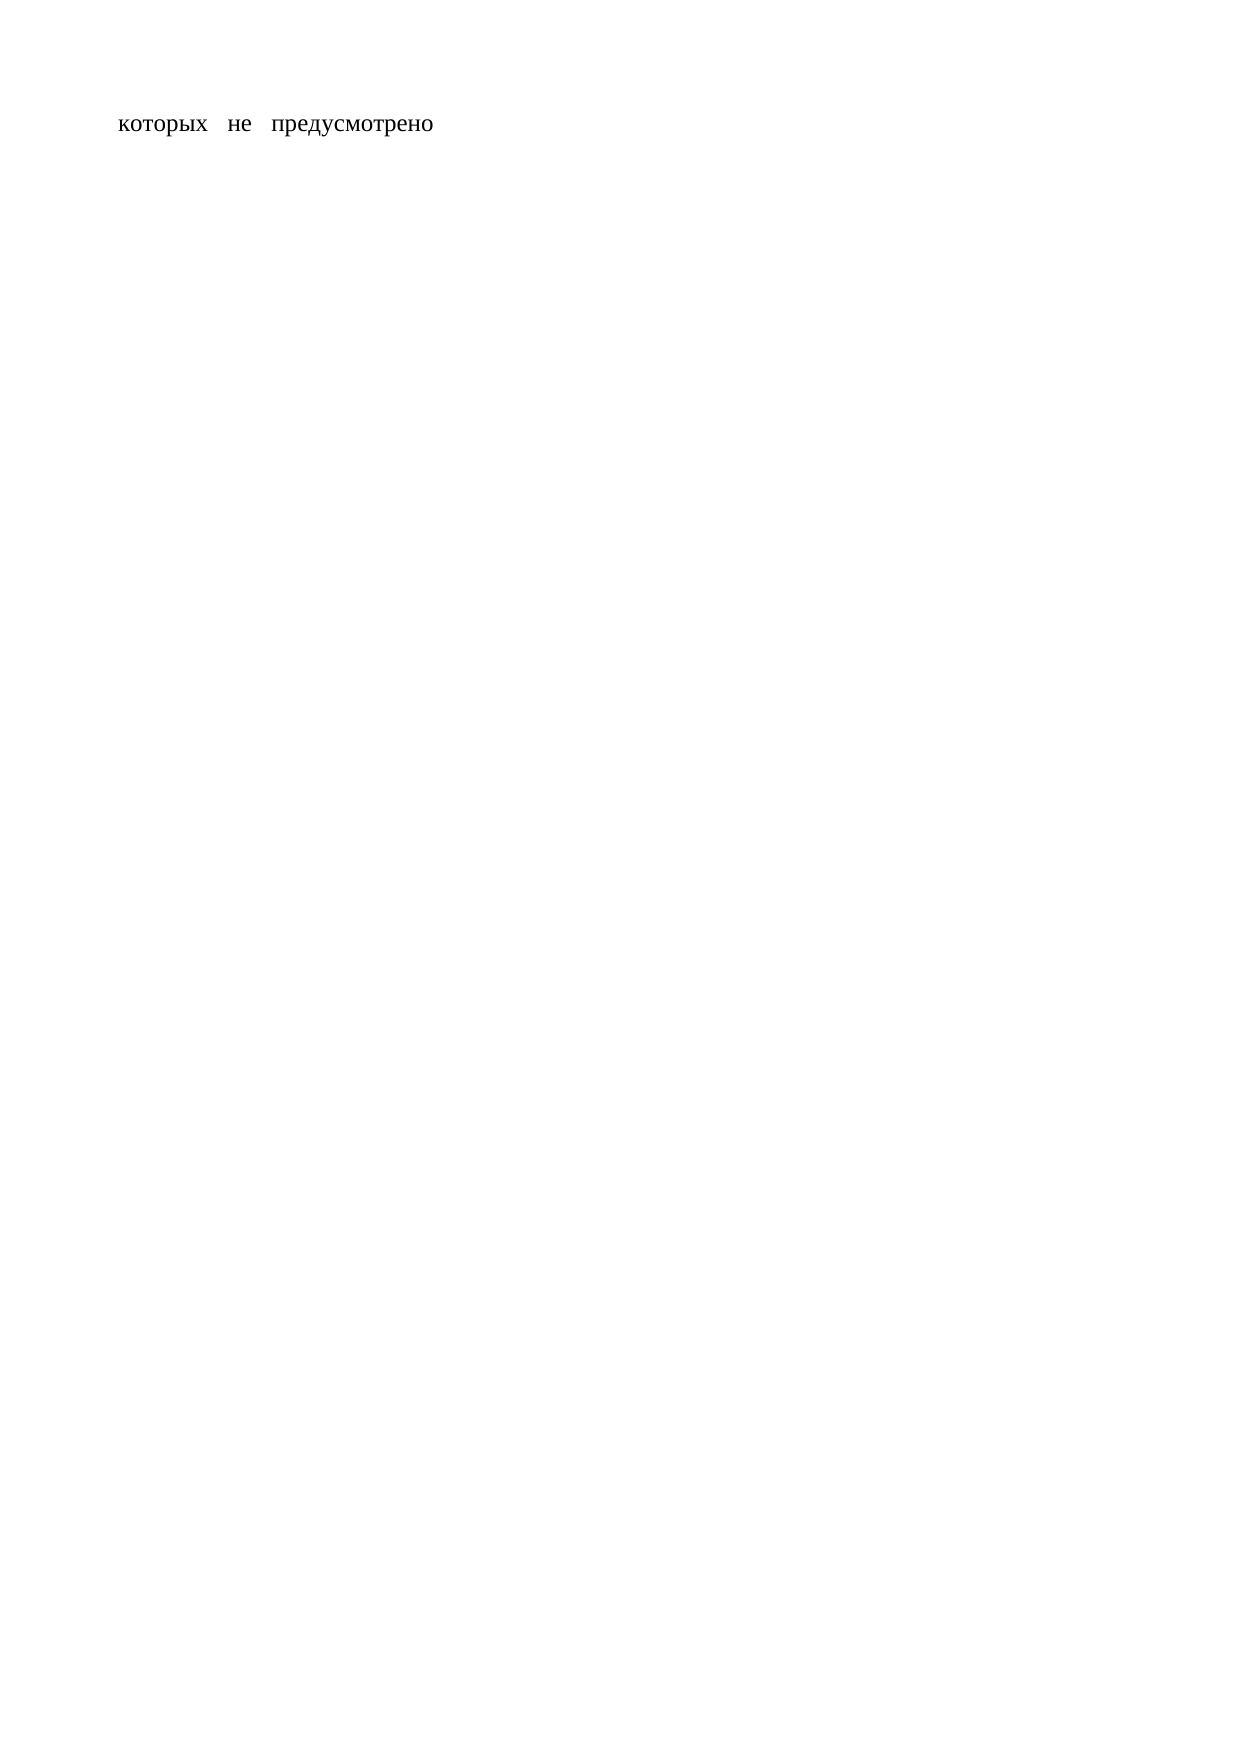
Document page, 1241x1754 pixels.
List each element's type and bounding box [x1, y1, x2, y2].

list [118, 108, 1181, 137]
